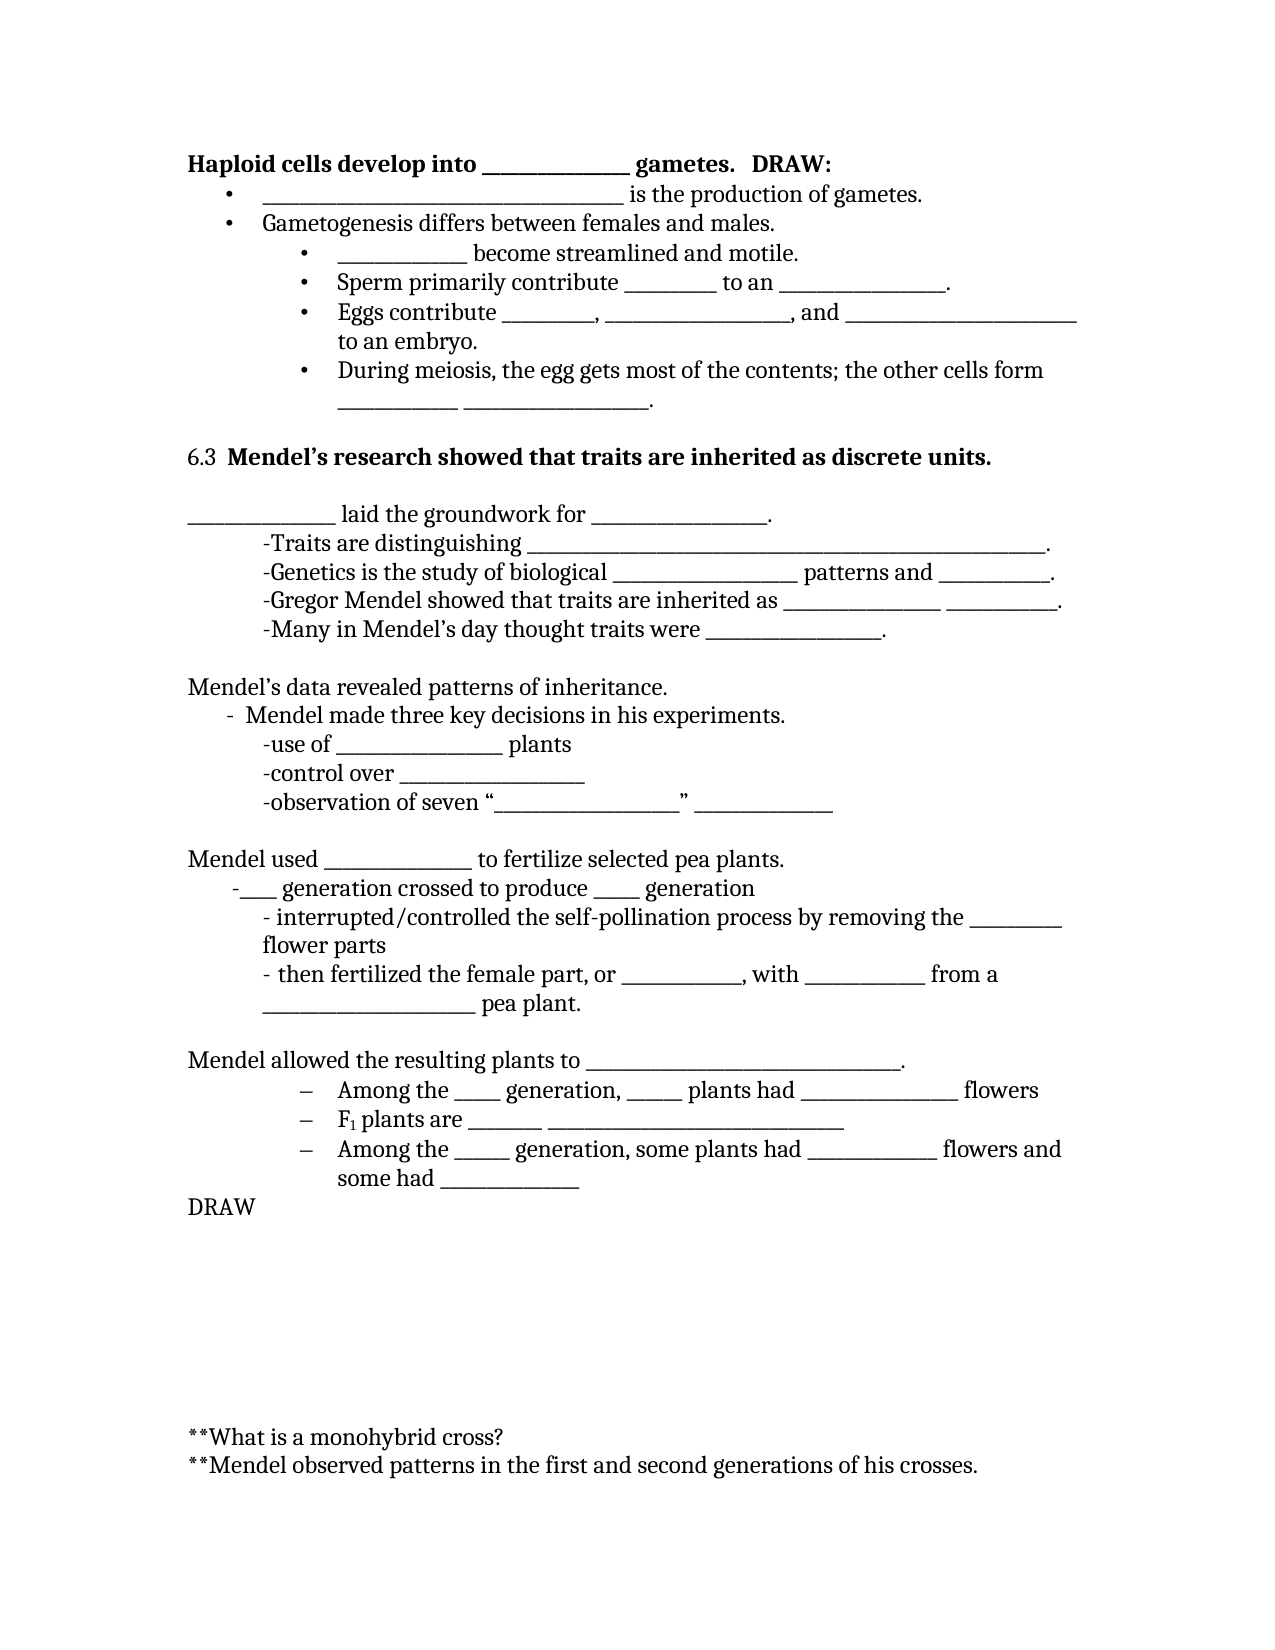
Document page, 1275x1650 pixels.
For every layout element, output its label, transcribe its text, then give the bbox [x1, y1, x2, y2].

list _______________________________________ is the production of gametes. [225, 179, 1087, 208]
text Mendel’s data revealed patterns of inheritance. [187, 672, 1087, 701]
text -Gregor Mendel showed that traits are inherited as _________________ ____________. [187, 586, 1087, 615]
text -____ generation crossed to produce _____ generation [187, 874, 1087, 902]
list ______________ become streamlined and motile. [300, 238, 1087, 267]
text -Genetics is the study of biological ____________________ patterns and ____________. [187, 557, 1087, 586]
text -control over ____________________ [187, 759, 1087, 787]
list During meiosis, the egg gets most of the contents; the other cells form _____________ ____________________. [300, 355, 1087, 414]
text -Many in Mendel’s day thought traits were ___________________. [187, 615, 1087, 644]
list Among the _____ generation, ______ plants had _________________ flowers [300, 1075, 1087, 1104]
text - interrupted/controlled the self-pollination process by removing the __________ flower parts [262, 902, 1087, 960]
text Haploid cells develop into ________________ gametes. DRAW: [187, 150, 1087, 179]
text **Mendel observed patterns in the first and second generations of his crosses. [187, 1451, 1087, 1480]
text ________________ laid the groundwork for ___________________. [187, 500, 1087, 529]
text Mendel used ________________ to fertilize selected pea plants. [187, 845, 1087, 874]
text -observation of seven “____________________” _______________ [187, 787, 1087, 816]
text **What is a monohybrid cross? [187, 1422, 1087, 1451]
list Eggs contribute __________, ____________________, and _________________________ to an embryo. [300, 297, 1087, 355]
text - Mendel made three key decisions in his experiments. [187, 701, 1087, 730]
text DRAW [187, 1192, 1087, 1221]
text - then fertilized the female part, or _____________, with _____________ from a _______________________ pea plant. [262, 960, 1087, 1017]
text -Traits are distinguishing ________________________________________________________. [187, 529, 1087, 557]
text Mendel allowed the resulting plants to __________________________________. [187, 1046, 1087, 1075]
list F1 plants are ________ ________________________________ [300, 1104, 1087, 1134]
list Sperm primarily contribute __________ to an __________________. [300, 267, 1087, 297]
text 6.3 Mendel’s research showed that traits are inherited as discrete units. [187, 442, 1087, 471]
text -use of __________________ plants [187, 730, 1087, 759]
list Gametogenesis differs between females and males. [225, 208, 1087, 238]
list Among the ______ generation, some plants had ______________ flowers and some had _______________ [300, 1134, 1087, 1192]
